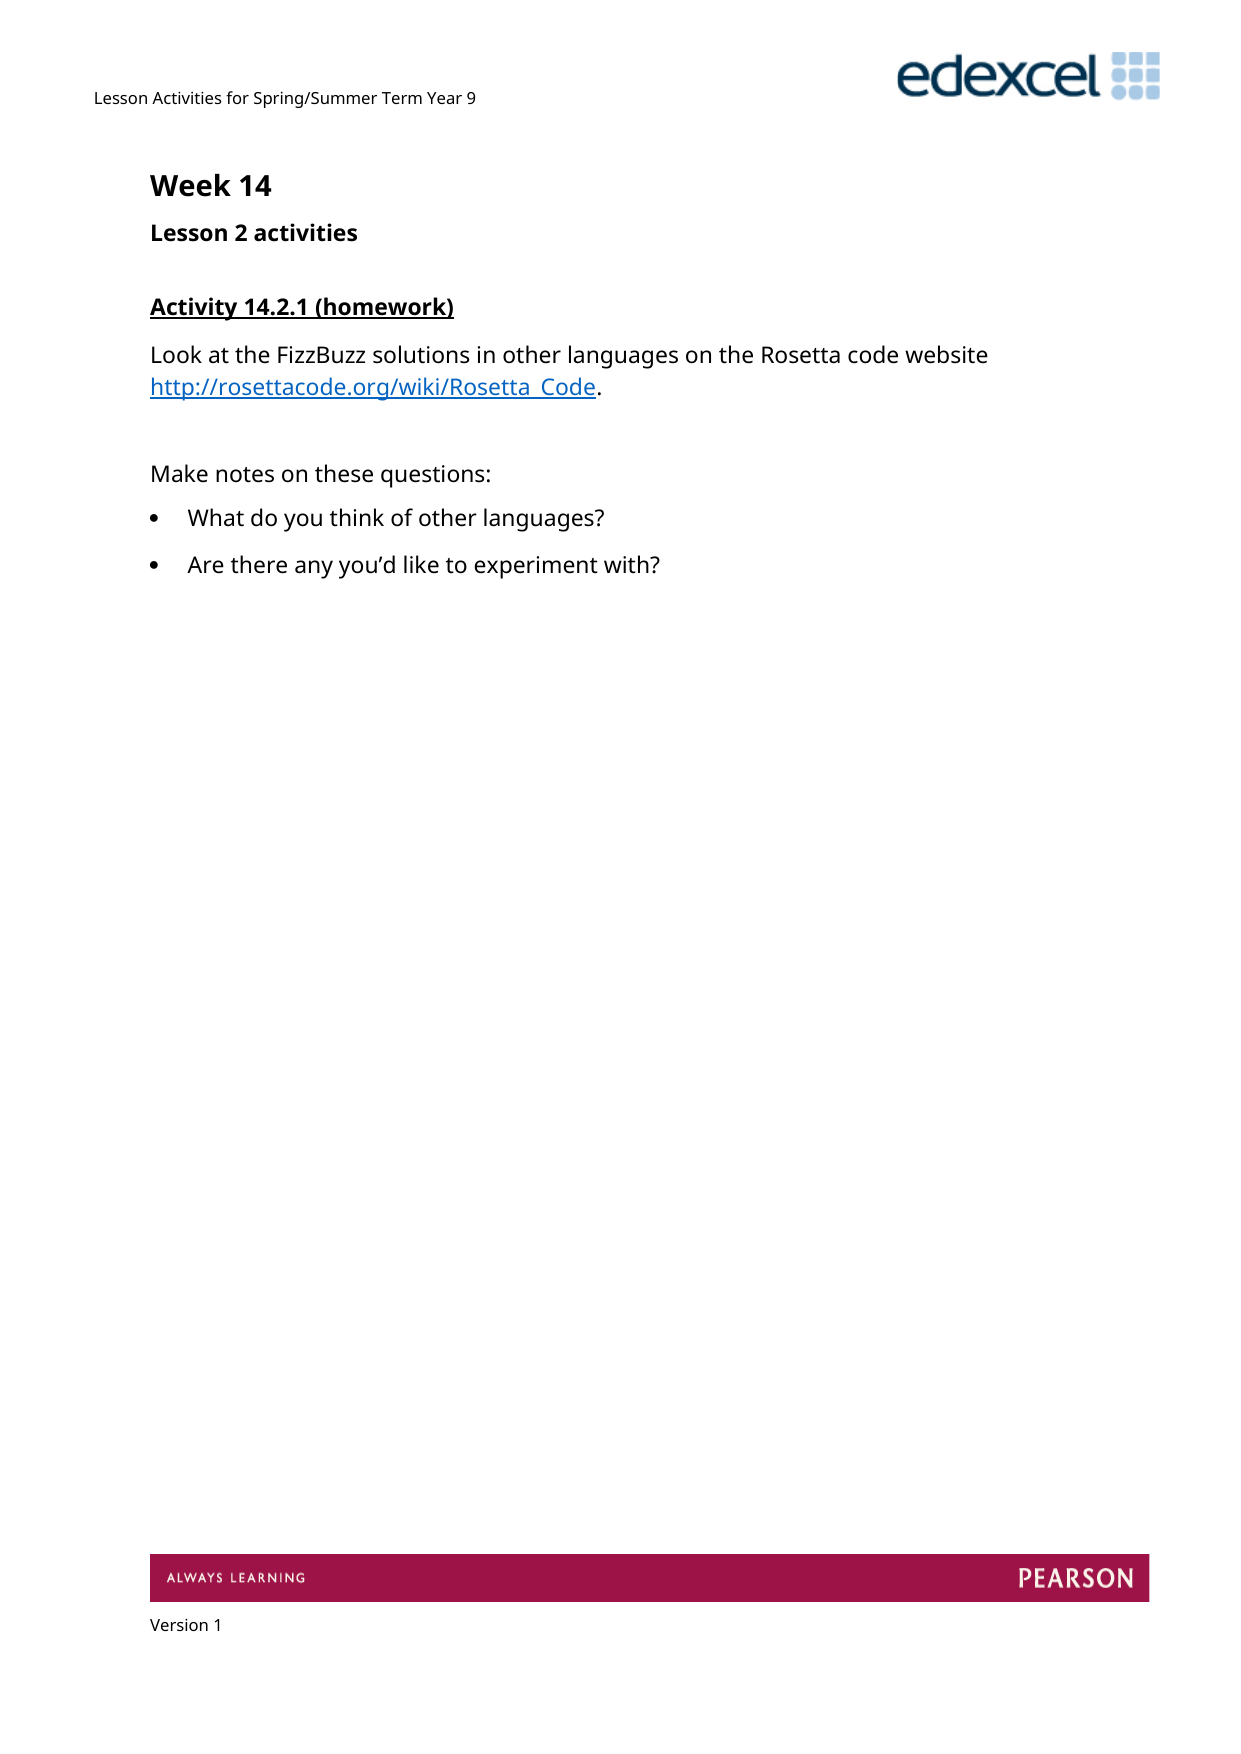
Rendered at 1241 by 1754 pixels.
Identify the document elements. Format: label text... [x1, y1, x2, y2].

picture [897, 52, 1160, 101]
list What do you think of other languages? [150, 502, 1090, 533]
text Make notes on these questions: [150, 458, 1090, 489]
subtitle Activity 14.2.1 (homework) [150, 291, 1090, 322]
text Look at the FizzBuzz solutions in other languages on the Rosetta code website http://rosettacode.org/wiki/Rosetta_Code. [150, 339, 1090, 402]
subtitle Week 14 [150, 165, 1090, 205]
list Are there any you’d like to experiment with? [150, 549, 1090, 580]
picture [150, 1554, 1150, 1602]
subtitle Lesson 2 activities [150, 217, 1090, 249]
